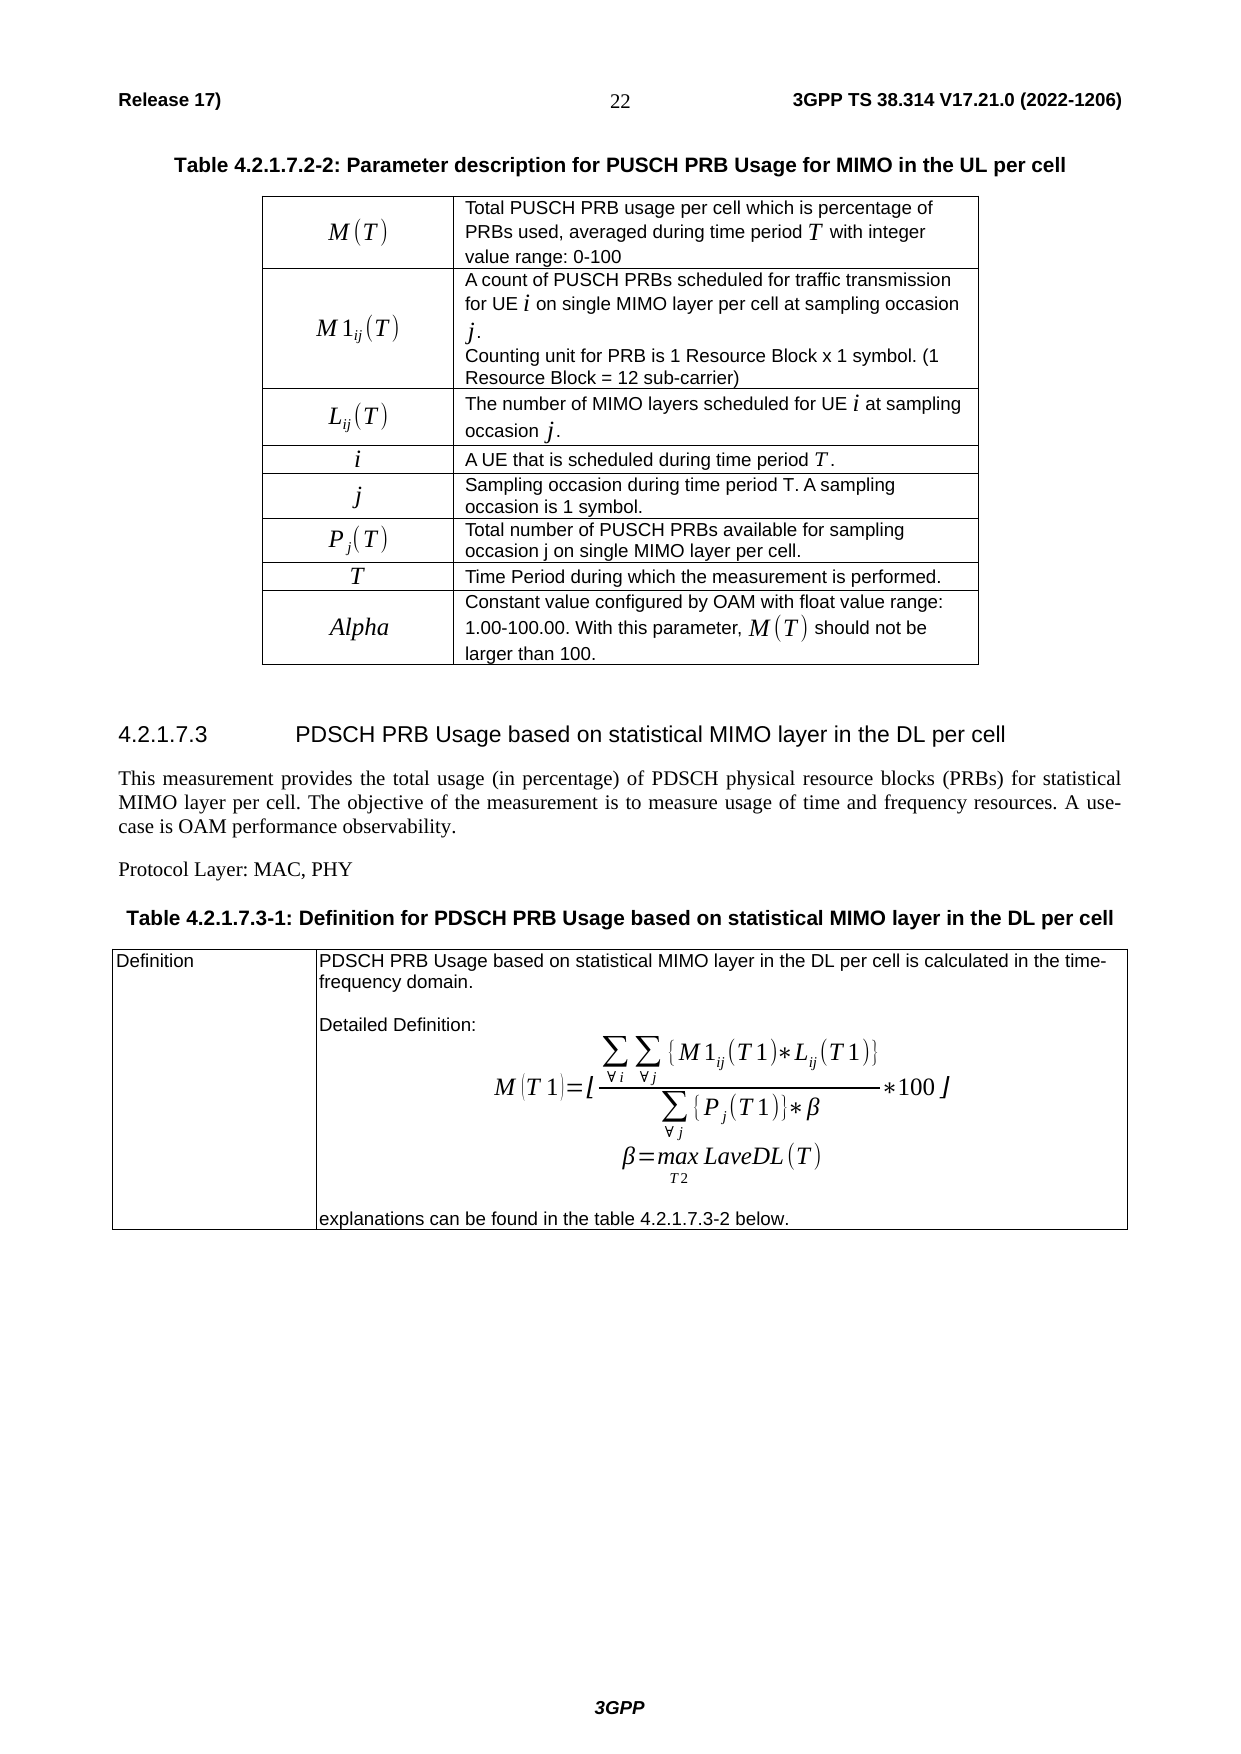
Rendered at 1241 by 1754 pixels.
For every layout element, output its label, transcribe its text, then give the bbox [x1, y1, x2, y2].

text This measurement provides the total usage (in percentage) of PDSCH physical resource blocks (PRBs) for statistical MIMO layer per cell. The objective of the measurement is to measure usage of time and frequency resources. A use-case is OAM performance observability. [118, 766, 1122, 838]
table_cell Time Period during which the measurement is performed. [454, 563, 978, 590]
table_cell A count of PUSCH PRBs scheduled for traffic transmission for UE on single MIMO layer per cell at sampling occasion . Counting unit for PRB is 1 Resource Block x 1 symbol. (1 Resource Block = 12 sub-carrier) [454, 269, 978, 388]
table_cell [263, 591, 453, 664]
table_cell [263, 519, 453, 562]
text Protocol Layer: MAC, PHY [118, 857, 1122, 881]
text Table 4.2.1.7.2-2: Parameter description for PUSCH PRB Usage for MIMO in the UL per cell [118, 153, 1122, 177]
table_cell Sampling occasion during time period T. A sampling occasion is 1 symbol. [454, 474, 978, 517]
table_cell [263, 389, 453, 444]
table_cell [263, 563, 453, 590]
table_header Definition [113, 950, 316, 1229]
table_cell Constant value configured by OAM with float value range: 1.00-100.00. With this parameter, should not be larger than 100. [454, 591, 978, 664]
table_header Total PUSCH PRB usage per cell which is percentage of PRBs used, averaged during time period with integer value range: 0-100 [454, 197, 978, 267]
text Table 4.2.1.7.3-1: Definition for PDSCH PRB Usage based on statistical MIMO layer in the DL per cell [118, 906, 1122, 930]
table_cell [263, 446, 453, 473]
subtitle 4.2.1.7.3 PDSCH PRB Usage based on statistical MIMO layer in the DL per cell [118, 721, 1122, 747]
table_header [263, 197, 453, 267]
table_cell [263, 474, 453, 517]
table_header PDSCH PRB Usage based on statistical MIMO layer in the DL per cell is calculated in the time-frequency domain. Detailed Definition: explanations can be found in the table 4.2.1.7.3-2 below. [317, 950, 1127, 1229]
table_cell A UE that is scheduled during time period 𝑇. [454, 446, 978, 473]
table_cell [263, 269, 453, 388]
table_cell Total number of PUSCH PRBs available for sampling occasion j on single MIMO layer per cell. [454, 519, 978, 562]
table_cell The number of MIMO layers scheduled for UE at sampling occasion . [454, 389, 978, 444]
